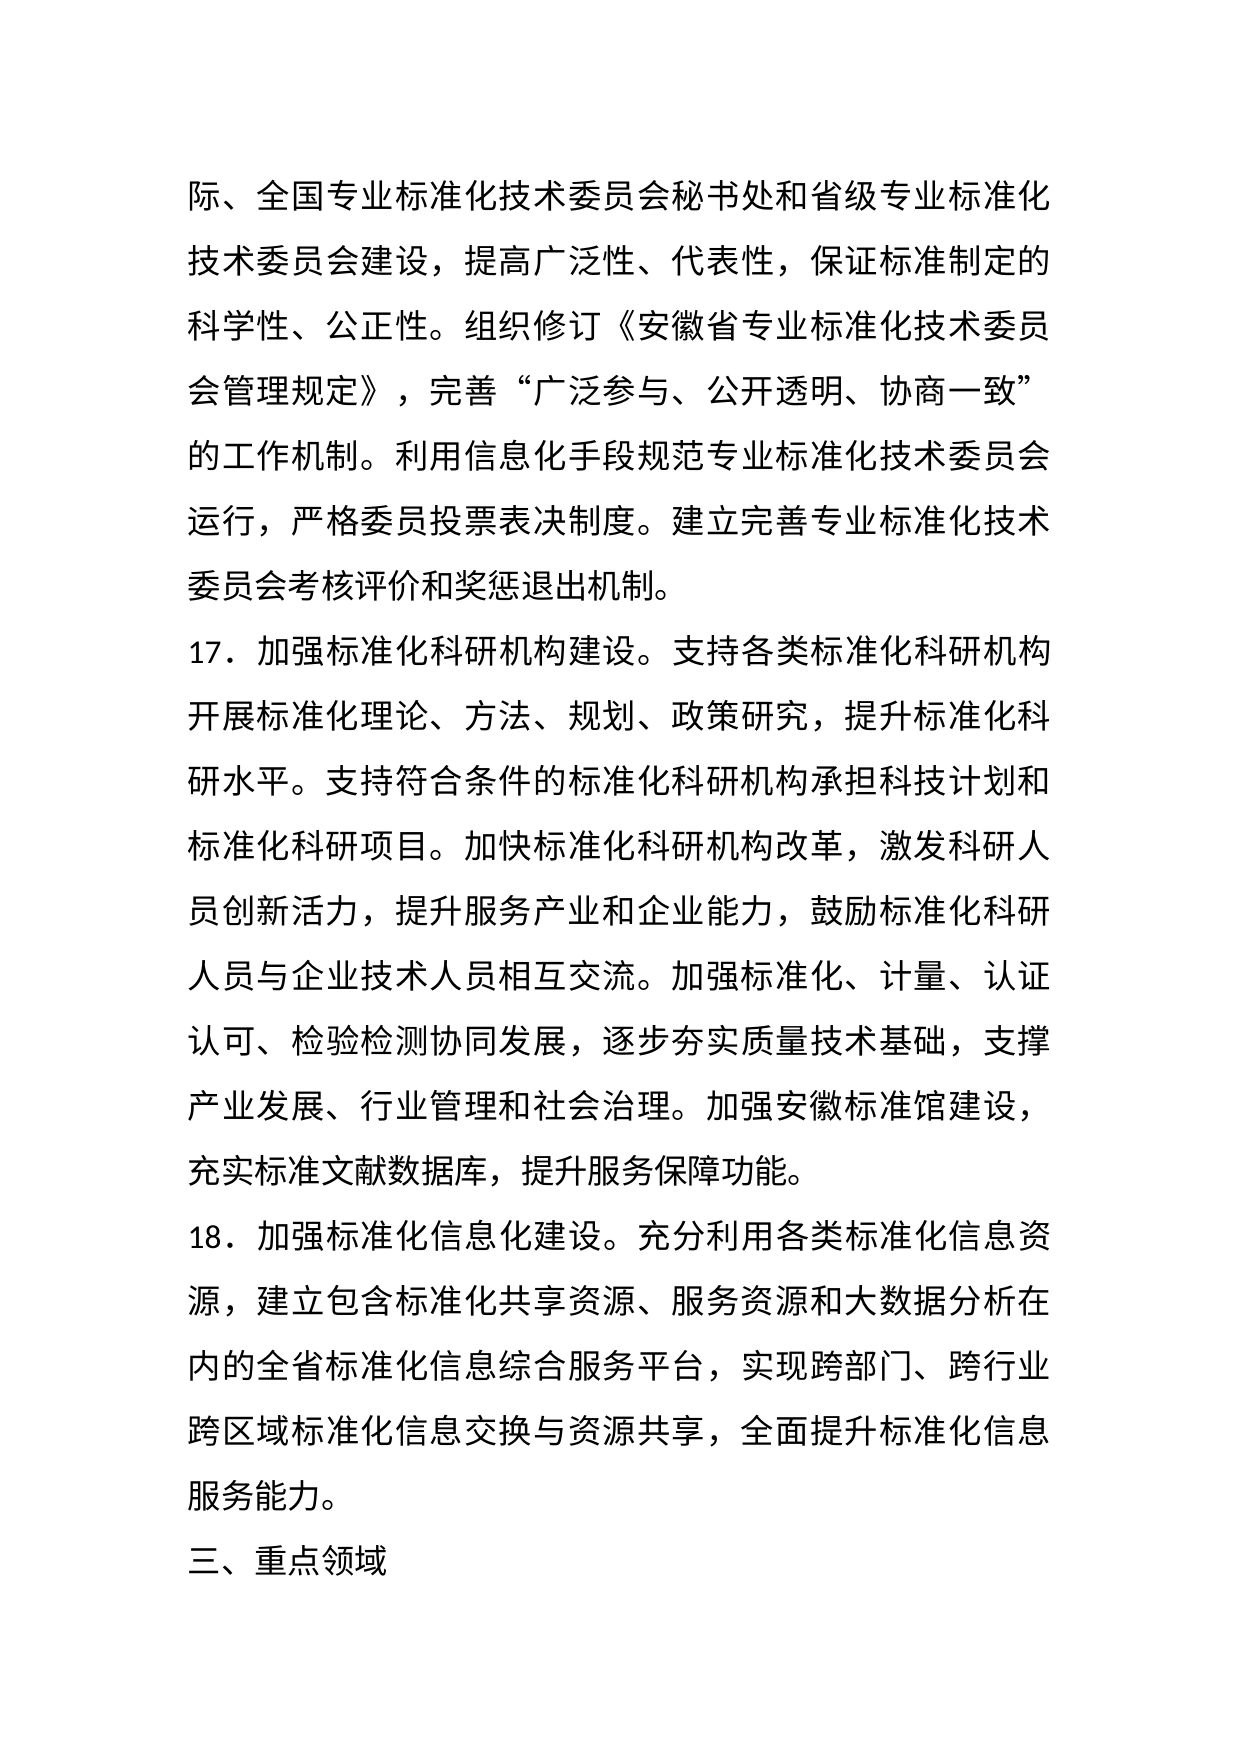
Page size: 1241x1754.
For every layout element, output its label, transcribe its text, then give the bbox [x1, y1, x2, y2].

text 17．加强标准化科研机构建设。支持各类标准化科研机构开展标准化理论、方法、规划、政策研究，提升标准化科研水平。支持符合条件的标准化科研机构承担科技计划和标准化科研项目。加快标准化科研机构改革，激发科研人员创新活力，提升服务产业和企业能力，鼓励标准化科研人员与企业技术人员相互交流。加强标准化、计量、认证认可、检验检测协同发展，逐步夯实质量技术基础，支撑产业发展、行业管理和社会治理。加强安徽标准馆建设，充实标准文献数据库，提升服务保障功能。 [187, 617, 1053, 1202]
text 三、重点领域 [187, 1527, 1053, 1592]
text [187, 162, 1053, 617]
text 18．加强标准化信息化建设。充分利用各类标准化信息资源，建立包含标准化共享资源、服务资源和大数据分析在内的全省标准化信息综合服务平台，实现跨部门、跨行业、跨区域标准化信息交换与资源共享，全面提升标准化信息服务能力。 [187, 1202, 1053, 1527]
